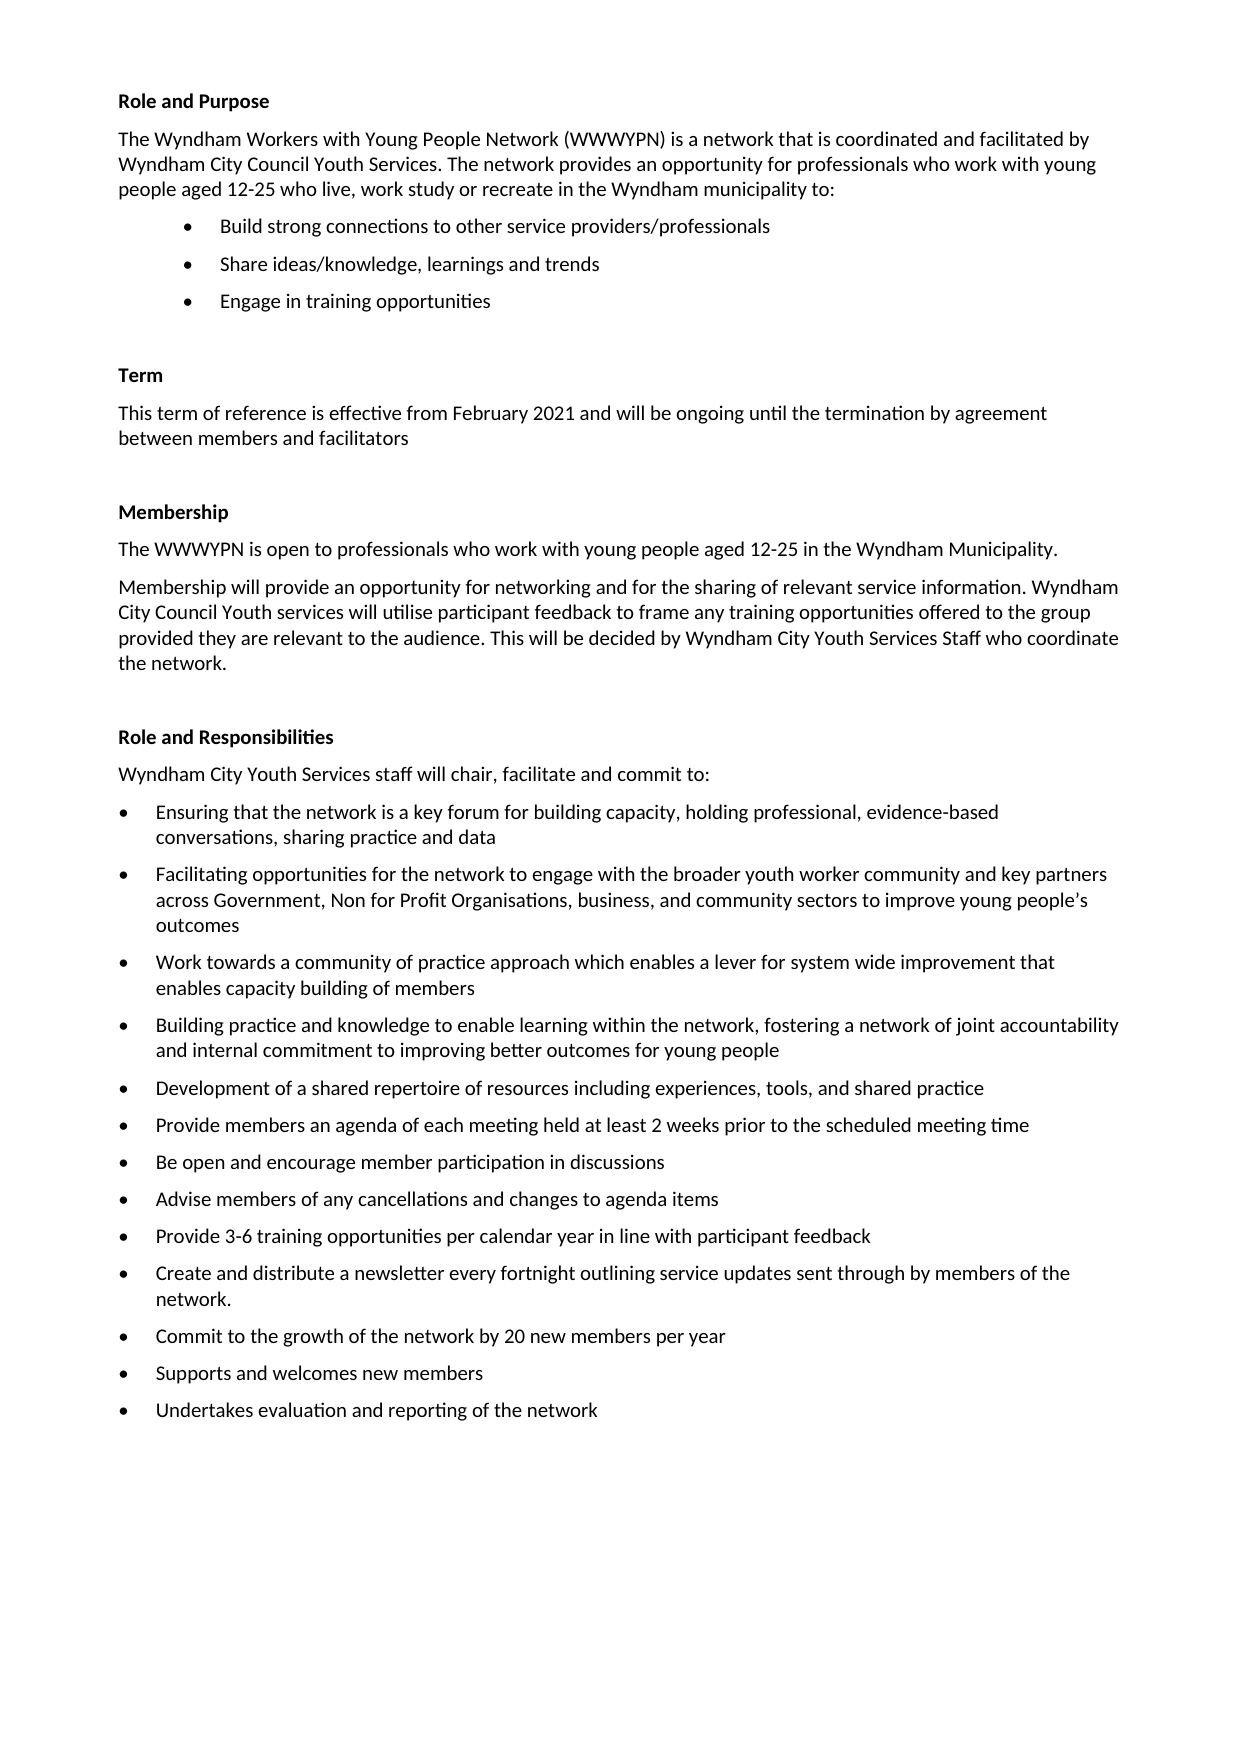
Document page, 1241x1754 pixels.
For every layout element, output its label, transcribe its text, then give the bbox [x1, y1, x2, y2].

list Facilitating opportunities for the network to engage with the broader youth worker community and key partners across Government, Non for Profit Organisations, business, and community sectors to improve young people’s outcomes [118, 861, 1122, 938]
text This term of reference is effective from February 2021 and will be ongoing until the termination by agreement between members and facilitators [118, 400, 1122, 451]
text The Wyndham Workers with Young People Network (WWWYPN) is a network that is coordinated and facilitated by Wyndham City Council Youth Services. The network provides an opportunity for professionals who work with young people aged 12-25 who live, work study or recreate in the Wyndham municipality to: [118, 126, 1122, 202]
list Advise members of any cancellations and changes to agenda items [118, 1186, 1122, 1212]
list Undertakes evaluation and reporting of the network [118, 1398, 1122, 1423]
list Provide 3-6 training opportunities per calendar year in line with participant feedback [118, 1223, 1122, 1249]
list Development of a shared repertoire of resources including experiences, tools, and shared practice [118, 1075, 1122, 1100]
list Engage in training opportunities [182, 288, 1122, 313]
list Supports and welcomes new members [118, 1360, 1122, 1386]
text Membership [118, 499, 1122, 525]
text Membership will provide an opportunity for networking and for the sharing of relevant service information. Wyndham City Council Youth services will utilise participant feedback to frame any training opportunities offered to the group provided they are relevant to the audience. This will be decided by Wyndham City Youth Services Staff who coordinate the network. [118, 574, 1122, 676]
text Term [118, 362, 1122, 388]
list Provide members an agenda of each meeting held at least 2 weeks prior to the scheduled meeting time [118, 1112, 1122, 1137]
text Role and Responsibilities [118, 724, 1122, 750]
list Share ideas/knowledge, learnings and trends [182, 251, 1122, 276]
list Create and distribute a newsletter every fortnight outlining service updates sent through by members of the network. [118, 1261, 1122, 1311]
list Be open and encourage member participation in discussions [118, 1149, 1122, 1174]
list Work towards a community of practice approach which enables a lever for system wide improvement that enables capacity building of members [118, 949, 1122, 1000]
list Ensuring that the network is a key forum for building capacity, holding professional, evidence-based conversations, sharing practice and data [118, 799, 1122, 850]
text The WWWYPN is open to professionals who work with young people aged 12-25 in the Wyndham Municipality. [118, 537, 1122, 562]
text Role and Purpose [118, 88, 1122, 114]
list Building practice and knowledge to enable learning within the network, fostering a network of joint accountability and internal commitment to improving better outcomes for young people [118, 1012, 1122, 1063]
list Commit to the growth of the network by 20 new members per year [118, 1323, 1122, 1349]
text Wyndham City Youth Services staff will chair, facilitate and commit to: [118, 762, 1122, 787]
list Build strong connections to other service providers/professionals [182, 214, 1122, 239]
